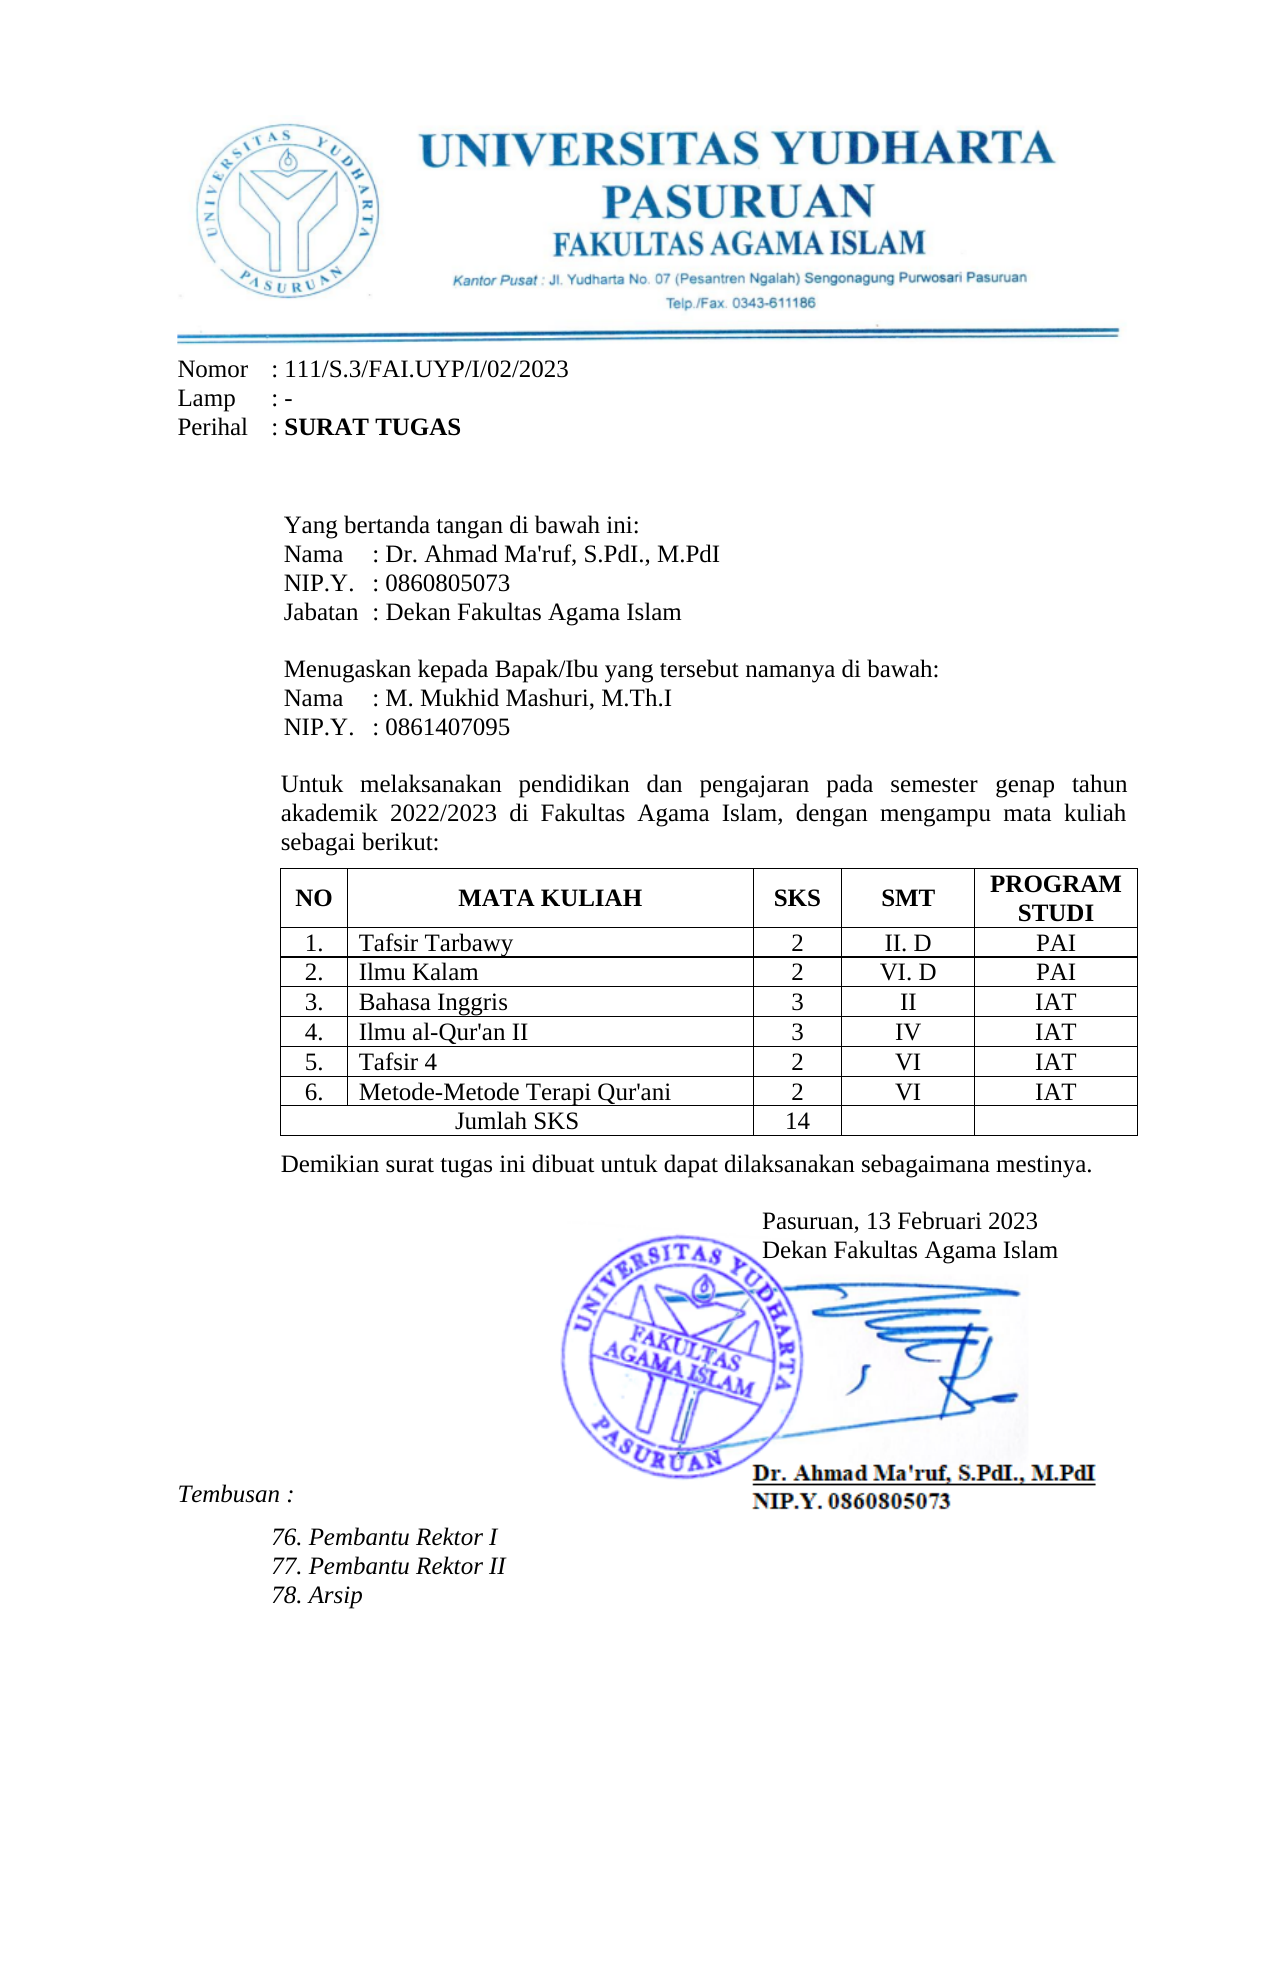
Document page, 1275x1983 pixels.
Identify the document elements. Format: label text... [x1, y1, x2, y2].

table_cell Ilmu al-Qur'an II [348, 1017, 753, 1046]
table_cell 1. [281, 928, 347, 956]
table_cell IAT [975, 1077, 1137, 1105]
picture [545, 1221, 1135, 1539]
table_cell PAI [975, 958, 1137, 986]
table_cell Ilmu Kalam [348, 958, 753, 986]
text Demikian surat tugas ini dibuat untuk dapat dilaksanakan sebagaimana mestinya. [281, 1149, 1127, 1177]
text Dekan Fakultas Agama Islam [631, 1235, 1127, 1264]
text Lamp : - [177, 383, 1127, 412]
table_header SKS [754, 869, 841, 927]
table_cell IV [842, 1017, 974, 1046]
table_cell IAT [975, 1017, 1137, 1046]
table_cell VI [842, 1047, 974, 1076]
text Nomor : 111/S.3/FAI.UYP/I/02/2023 [177, 354, 1127, 383]
table_cell 6. [281, 1077, 347, 1105]
text Tembusan : [177, 1479, 1127, 1508]
table_cell VI. D [842, 958, 974, 986]
text Nama : M. Mukhid Mashuri, M.Th.I [283, 683, 1127, 712]
table_cell II. D [842, 928, 974, 956]
table_header NO [281, 869, 347, 927]
text NIP.Y. : 0860805073 [283, 568, 1127, 597]
table_cell Tafsir Tarbawy [348, 928, 753, 956]
table_cell 2 [754, 1077, 841, 1105]
text Menugaskan kepada Bapak/Ibu yang tersebut namanya di bawah: [283, 654, 1127, 683]
list Arsip [271, 1580, 1127, 1609]
text Untuk melaksanakan pendidikan dan pengajaran pada semester genap tahun akademik 2022/2023 di Fakultas Agama Islam, dengan mengampu mata kuliah sebagai berikut: [281, 769, 1127, 856]
text Yang bertanda tangan di bawah ini: [283, 511, 1127, 539]
table_cell Bahasa Inggris [348, 987, 753, 1016]
table_cell 3 [754, 987, 841, 1016]
table_cell PAI [975, 928, 1137, 956]
table_cell IAT [975, 1047, 1137, 1076]
table_cell 3 [754, 1017, 841, 1046]
list Pembantu Rektor II [271, 1551, 1127, 1580]
table_cell 2 [754, 958, 841, 986]
table_header MATA KULIAH [348, 869, 753, 927]
table_header PROGRAM STUDI [975, 869, 1137, 927]
table_cell 2 [754, 928, 841, 956]
text Jabatan : Dekan Fakultas Agama Islam [283, 597, 1127, 626]
table_cell 3. [281, 987, 347, 1016]
text Pasuruan, 13 Februari 2023 [177, 1206, 1127, 1235]
table_cell IAT [975, 987, 1137, 1016]
table_cell 14 [754, 1106, 841, 1135]
table_cell 4. [281, 1017, 347, 1046]
table_cell 5. [281, 1047, 347, 1076]
table_cell Jumlah SKS [281, 1106, 753, 1135]
table_cell [842, 1106, 974, 1135]
list Pembantu Rektor I [271, 1522, 1127, 1551]
text NIP.Y. : 0861407095 [283, 712, 1127, 741]
text Perihal : SURAT TUGAS [177, 412, 1127, 441]
table_cell 2 [754, 1047, 841, 1076]
table_cell [975, 1106, 1137, 1135]
table_cell II [842, 987, 974, 1016]
table_cell VI [842, 1077, 974, 1105]
table_cell 2. [281, 958, 347, 986]
text Nama : Dr. Ahmad Ma'ruf, S.PdI., M.PdI [283, 539, 1127, 568]
picture [177, 75, 1128, 347]
table_cell Tafsir 4 [348, 1047, 753, 1076]
table_cell Metode-Metode Terapi Qur'ani [348, 1077, 753, 1105]
table_header SMT [842, 869, 974, 927]
